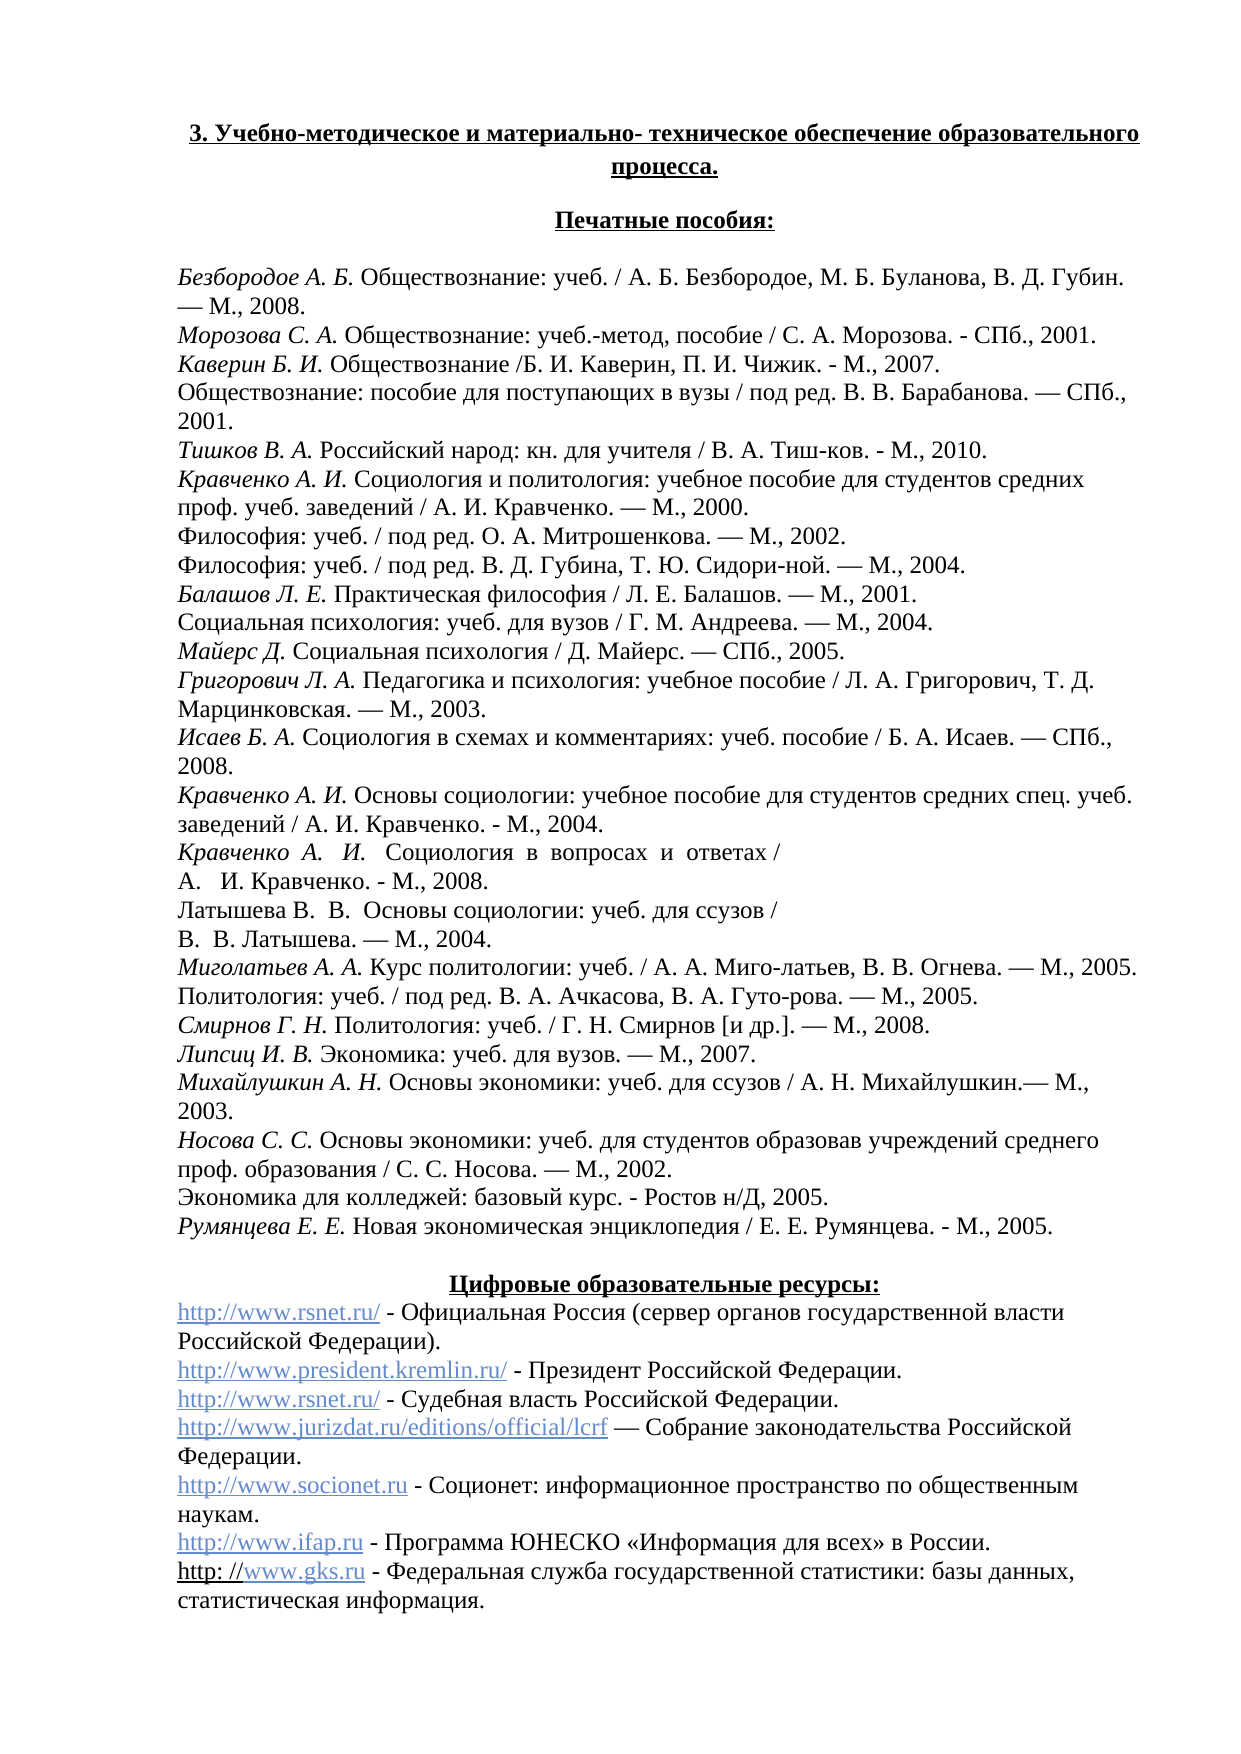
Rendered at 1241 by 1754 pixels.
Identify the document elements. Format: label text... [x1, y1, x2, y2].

text Философия: учеб. / под ред. В. Д. Губина, Т. Ю. Сидори-ной. — М., 2004. [177, 550, 1152, 579]
text Григорович Л. А. Педагогика и психология: учебное пособие / Л. А. Григорович, Т. Д. Марцинковская. — М., 2003. [177, 665, 1152, 722]
text Носова С. С. Основы экономики: учеб. для студентов образовав учреждений среднего проф. образования / С. С. Носова. — М., 2002. [177, 1125, 1152, 1182]
text Философия: учеб. / под ред. О. А. Митрошенкова. — М., 2002. [177, 521, 1152, 550]
text http: //www.gks.ru - Федеральная служба государственной статистики: базы данных, статистическая информация. [177, 1556, 1152, 1614]
text Печатные пособия: [177, 205, 1152, 234]
text http://www.president.kremlin.ru/ - Президент Российской Федерации. [177, 1355, 1152, 1384]
text http://www.ifap.ru - Программа ЮНЕСКО «Информация для всех» в России. [177, 1527, 1152, 1556]
text Миголатьев А. А. Курс политологии: учеб. / А. А. Миго-латьев, В. В. Огнева. — М., 2005. [177, 952, 1152, 981]
text Социальная психология: учеб. для вузов / Г. М. Андреева. — М., 2004. [177, 607, 1152, 636]
text Кравченко А. И. Социология в вопросах и ответах / [177, 837, 1152, 866]
text Кравченко А. И. Основы социологии: учебное пособие для студентов средних спец. учеб. заведений / А. И. Кравченко. - М., 2004. [177, 780, 1152, 837]
text Обществознание: пособие для поступающих в вузы / под ред. В. В. Барабанова. — СПб., 2001. [177, 377, 1152, 435]
text B. В. Латышева. — М., 2004. [177, 924, 1152, 952]
text http://www.jurizdat.ru/editions/official/lcrf — Собрание законодательства Российской Федерации. [177, 1412, 1152, 1470]
text Экономика для колледжей: базовый курс. - Ростов н/Д, 2005. [177, 1182, 1152, 1211]
text Политология: учеб. / под ред. В. А. Ачкасова, В. А. Гуто-рова. — М., 2005. [177, 981, 1152, 1010]
text Михайлушкин А. Н. Основы экономики: учеб. для ссузов / А. Н. Михайлушкин.— М., 2003. [177, 1067, 1152, 1125]
text http://www.rsnet.ru/ - Судебная власть Российской Федерации. [177, 1384, 1152, 1412]
text 3. Учебно-методическое и материально- техническое обеспечение образовательного процесса. [177, 118, 1152, 180]
text Смирнов Г. Н. Политология: учеб. / Г. Н. Смирнов [и др.]. — М., 2008. [177, 1010, 1152, 1039]
text Майерс Д. Социальная психология / Д. Майерс. — СПб., 2005. [177, 636, 1152, 665]
text Каверин Б. И. Обществознание /Б. И. Каверин, П. И. Чижик. - М., 2007. [177, 349, 1152, 377]
text http://www.rsnet.ru/ - Официальная Россия (сервер органов государственной власти Российской Федерации). [177, 1297, 1152, 1355]
text Кравченко А. И. Социология и политология: учебное пособие для студентов средних проф. учеб. заведений / А. И. Кравченко. — М., 2000. [177, 464, 1152, 521]
text http://www.socionet.ru - Соционет: информационное пространство по общественным наукам. [177, 1470, 1152, 1527]
text Латышева В. В. Основы социологии: учеб. для ссузов / [177, 895, 1152, 924]
text Безбородое А. Б. Обществознание: учеб. / А. Б. Безбородое, М. Б. Буланова, В. Д. Губин. — М., 2008. [177, 262, 1152, 320]
text Тишков В. А. Российский народ: кн. для учителя / В. А. Тиш-ков. - М., 2010. [177, 435, 1152, 464]
text Цифровые образовательные ресурсы: [177, 1269, 1152, 1297]
text Липсиц И. В. Экономика: учеб. для вузов. — М., 2007. [177, 1039, 1152, 1067]
text Морозова С. А. Обществознание: учеб.-метод, пособие / С. А. Морозова. - СПб., 2001. [177, 320, 1152, 349]
text Румянцева Е. Е. Новая экономическая энциклопедия / Е. Е. Румянцева. - М., 2005. [177, 1211, 1152, 1240]
text A. И. Кравченко. - М., 2008. [177, 866, 1152, 895]
text Исаев Б. А. Социология в схемах и комментариях: учеб. пособие / Б. А. Исаев. — СПб., 2008. [177, 722, 1152, 780]
text Балашов Л. Е. Практическая философия / Л. Е. Балашов. — М., 2001. [177, 579, 1152, 607]
